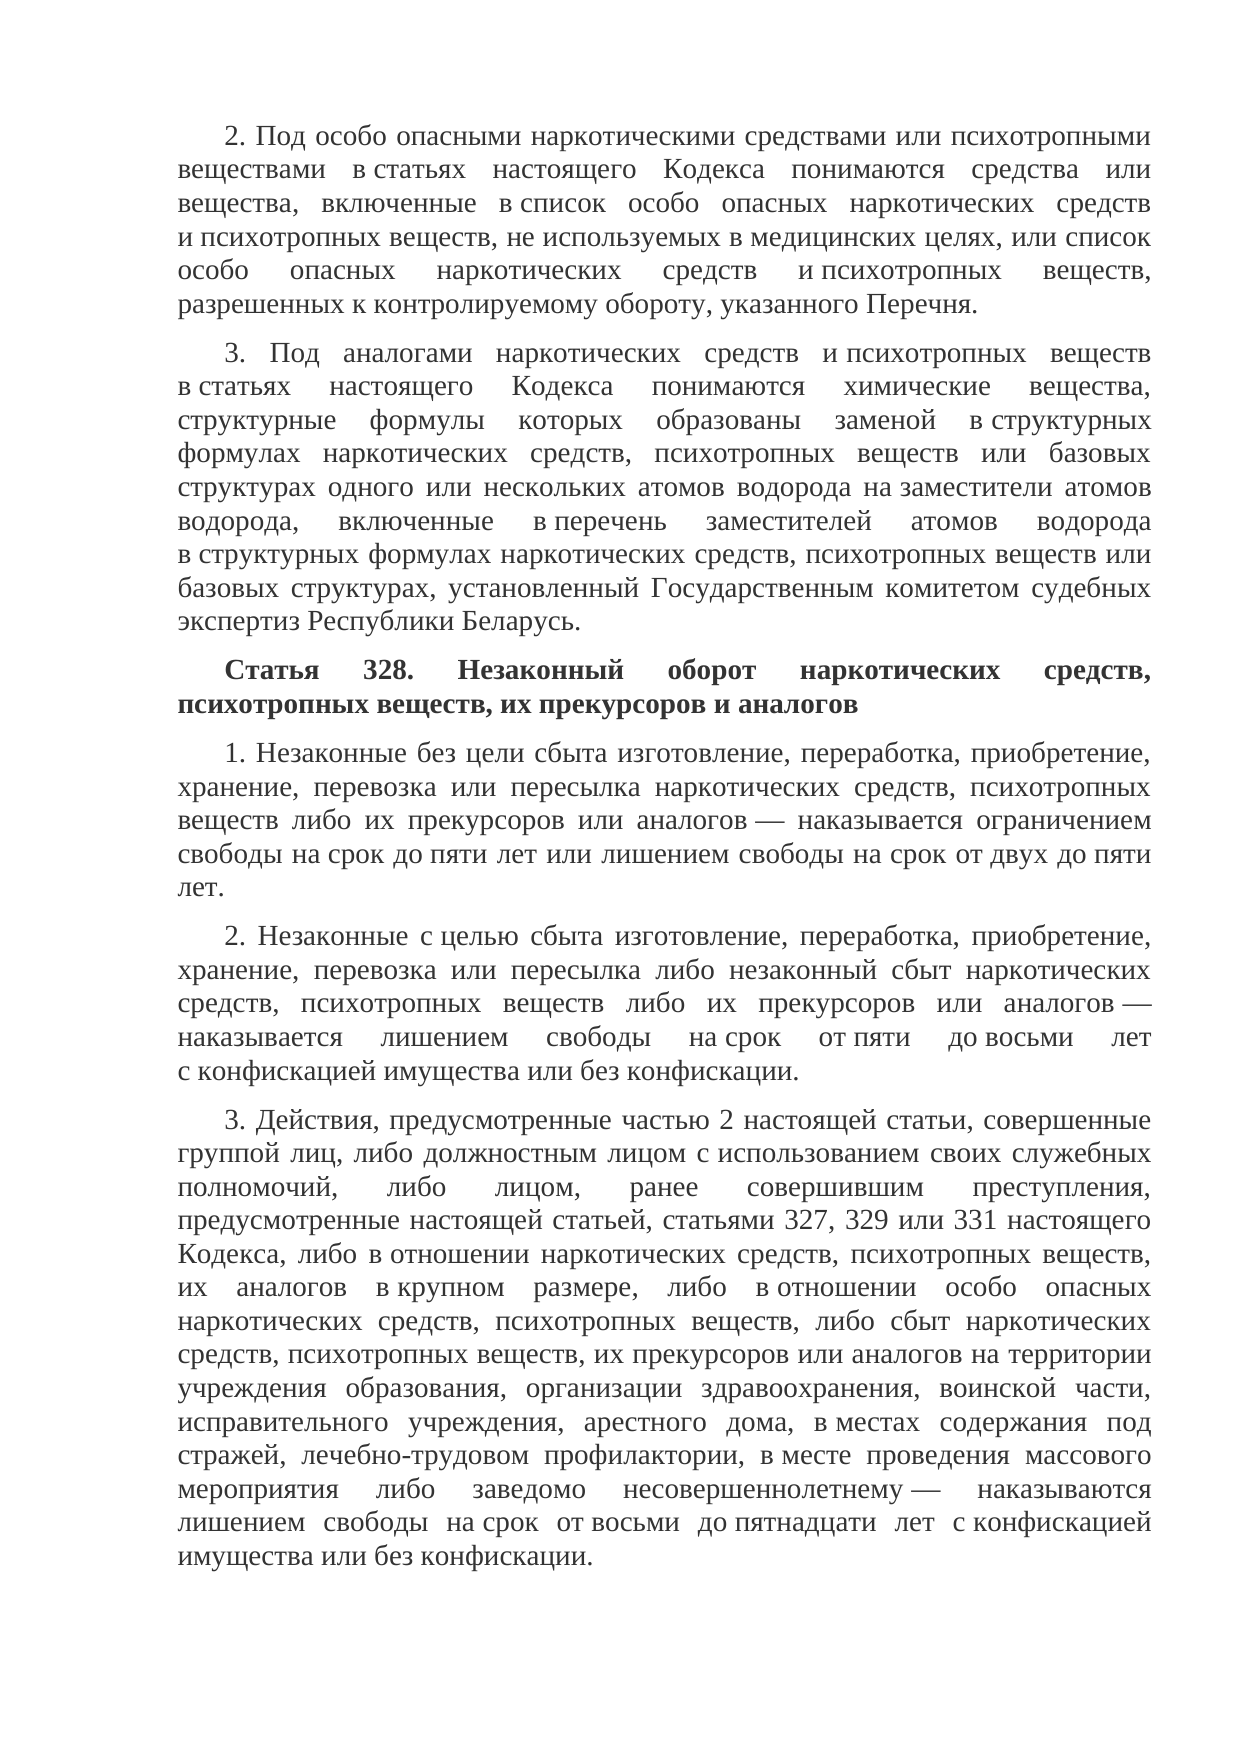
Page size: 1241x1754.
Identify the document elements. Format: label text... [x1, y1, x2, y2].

text 2. Незаконные с целью сбыта изготовление, переработка, приобретение, хранение, перевозка или пересылка либо незаконный сбыт наркотических средств, психотропных веществ либо их прекурсоров или аналогов — наказывается лишением свободы на срок от пяти до восьми лет с конфискацией имущества или без конфискации. [177, 918, 1152, 1086]
text Статья 328. Незаконный оборот наркотических средств, психотропных веществ, их прекурсоров и аналогов [177, 652, 1152, 719]
text 1. Незаконные без цели сбыта изготовление, переработка, приобретение, хранение, перевозка или пересылка наркотических средств, психотропных веществ либо их прекурсоров или аналогов — наказывается ограничением свободы на срок до пяти лет или лишением свободы на срок от двух до пяти лет. [177, 735, 1152, 903]
text 3. Действия, предусмотренные частью 2 настоящей статьи, совершенные группой лиц, либо должностным лицом с использованием своих служебных полномочий, либо лицом, ранее совершившим преступления, предусмотренные настоящей статьей, статьями 327, 329 или 331 настоящего Кодекса, либо в отношении наркотических средств, психотропных веществ, их аналогов в крупном размере, либо в отношении особо опасных наркотических средств, психотропных веществ, либо сбыт наркотических средств, психотропных веществ, их прекурсоров или аналогов на территории учреждения образования, организации здравоохранения, воинской части, исправительного учреждения, арестного дома, в местах содержания под стражей, лечебно-трудовом профилактории, в месте проведения массового мероприятия либо заведомо несовершеннолетнему — наказываются лишением свободы на срок от восьми до пятнадцати лет с конфискацией имущества или без конфискации. [177, 1102, 1152, 1571]
text 3. Под аналогами наркотических средств и психотропных веществ в статьях настоящего Кодекса понимаются химические вещества, структурные формулы которых образованы заменой в структурных формулах наркотических средств, психотропных веществ или базовых структурах одного или нескольких атомов водорода на заместители атомов водорода, включенные в перечень заместителей атомов водорода в структурных формулах наркотических средств, психотропных веществ или базовых структурах, установленный Государственным комитетом судебных экспертиз Республики Беларусь. [177, 335, 1152, 637]
text 2. Под особо опасными наркотическими средствами или психотропными веществами в статьях настоящего Кодекса понимаются средства или вещества, включенные в список особо опасных наркотических средств и психотропных веществ, не используемых в медицинских целях, или список особо опасных наркотических средств и психотропных веществ, разрешенных к контролируемому обороту, указанного Перечня. [177, 118, 1152, 319]
